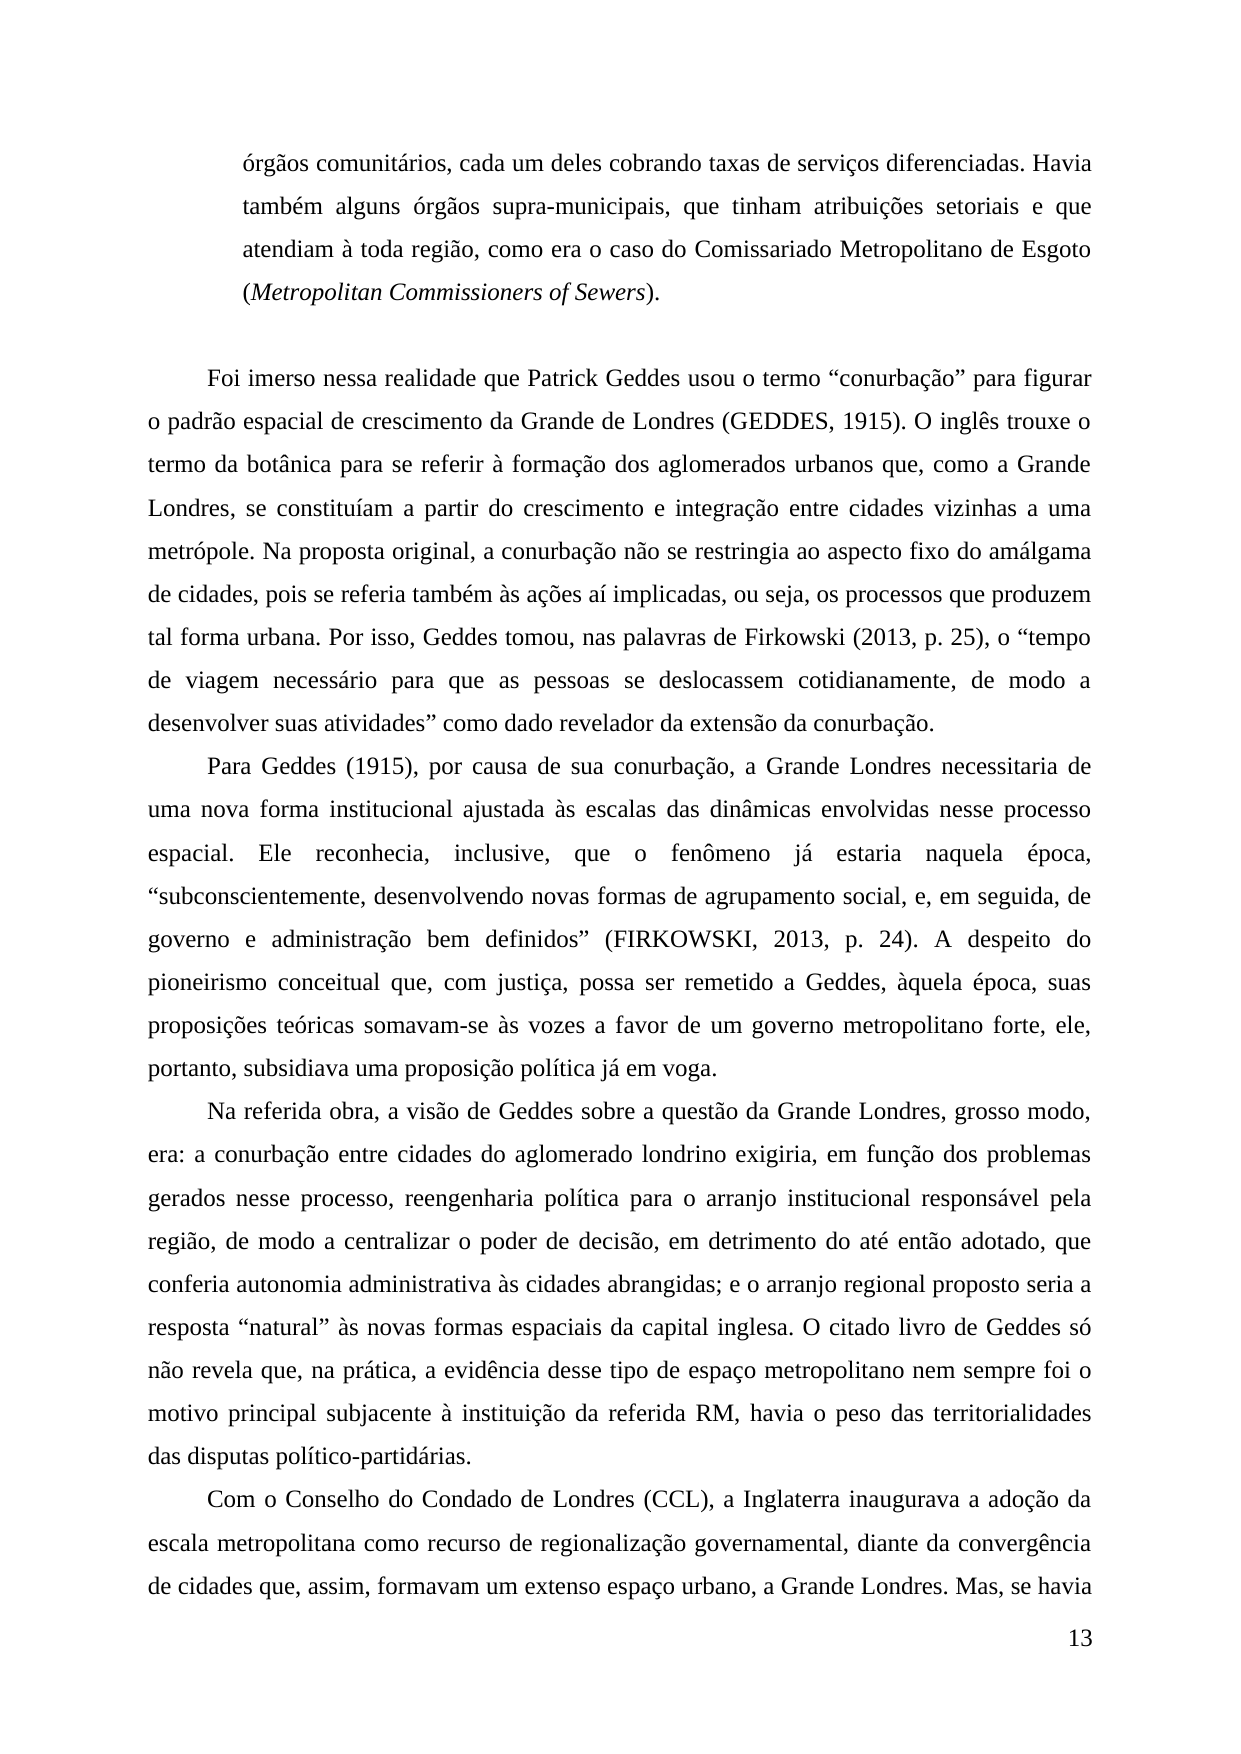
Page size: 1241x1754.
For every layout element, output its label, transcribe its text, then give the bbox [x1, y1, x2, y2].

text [148, 1484, 1092, 1599]
text Na referida obra, a visão de Geddes sobre a questão da Grande Londres, grosso modo, era: a conurbação entre cidades do aglomerado londrino exigiria, em função dos problemas gerados nesse processo, reengenharia política para o arranjo institucional responsável pela região, de modo a centralizar o poder de decisão, em detrimento do até então adotado, que conferia autonomia administrativa às cidades abrangidas; e o arranjo regional proposto seria a resposta “natural” às novas formas espaciais da capital inglesa. O citado livro de Geddes só não revela que, na prática, a evidência desse tipo de espaço metropolitano nem sempre foi o motivo principal subjacente à instituição da referida RM, havia o peso das territorialidades das disputas político-partidárias. [148, 1096, 1092, 1470]
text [242, 148, 1092, 306]
text Para Geddes (1915), por causa de sua conurbação, a Grande Londres necessitaria de uma nova forma institucional ajustada às escalas das dinâmicas envolvidas nesse processo espacial. Ele reconhecia, inclusive, que o fenômeno já estaria naquela época, “subconscientemente, desenvolvendo novas formas de agrupamento social, e, em seguida, de governo e administração bem definidos” (FIRKOWSKI, 2013, p. 24). A despeito do pioneirismo conceitual que, com justiça, possa ser remetido a Geddes, àquela época, suas proposições teóricas somavam-se às vozes a favor de um governo metropolitano forte, ele, portanto, subsidiava uma proposição política já em voga. [148, 751, 1092, 1082]
text Foi imerso nessa realidade que Patrick Geddes usou o termo “conurbação” para figurar o padrão espacial de crescimento da Grande de Londres (GEDDES, 1915). O inglês trouxe o termo da botânica para se referir à formação dos aglomerados urbanos que, como a Grande Londres, se constituíam a partir do crescimento e integração entre cidades vizinhas a uma metrópole. Na proposta original, a conurbação não se restringia ao aspecto fixo do amálgama de cidades, pois se referia também às ações aí implicadas, ou seja, os processos que produzem tal forma urbana. Por isso, Geddes tomou, nas palavras de Firkowski (2013, p. 25), o “tempo de viagem necessário para que as pessoas se deslocassem cotidianamente, de modo a desenvolver suas atividades” como dado revelador da extensão da conurbação. [148, 363, 1092, 737]
